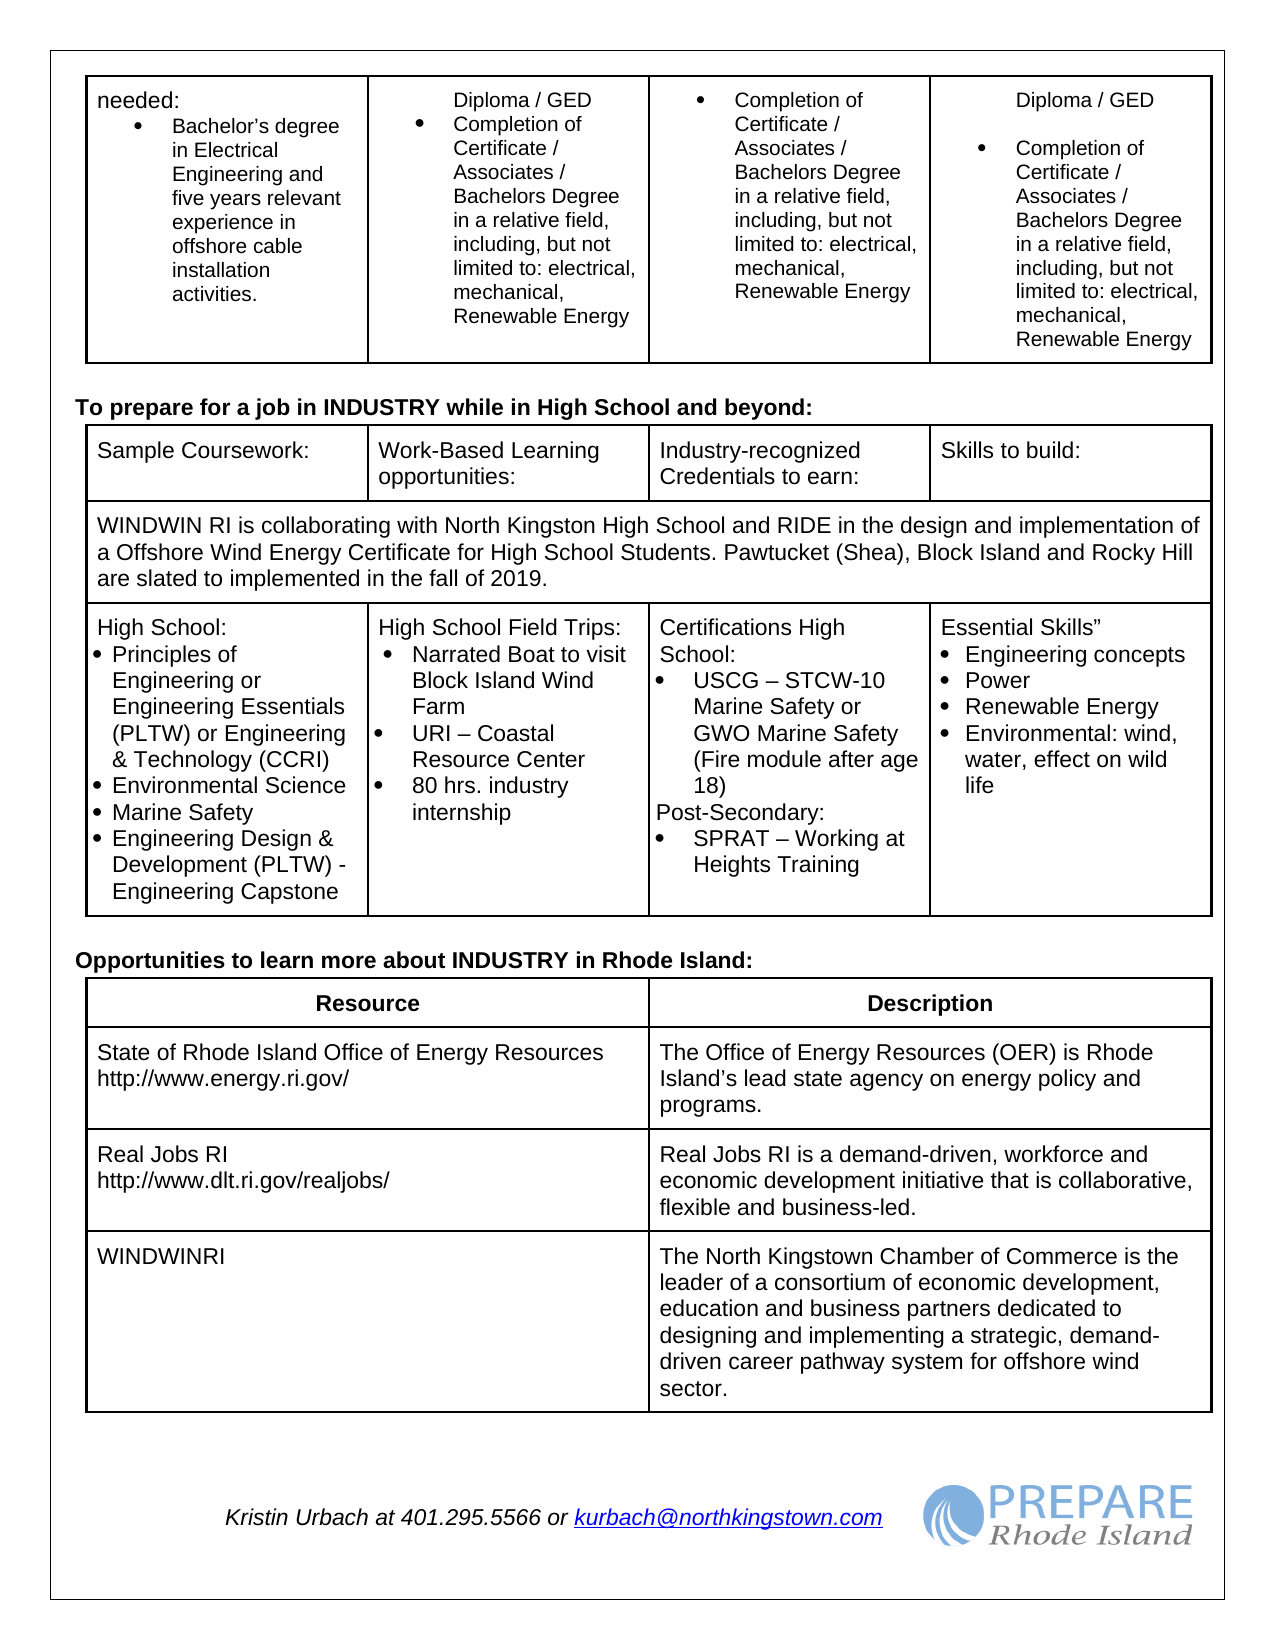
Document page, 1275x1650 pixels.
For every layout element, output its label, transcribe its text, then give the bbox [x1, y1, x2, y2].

table_header Work-Based Learning opportunities: [369, 426, 648, 500]
text Opportunities to learn more about INDUSTRY in Rhode Island: [75, 947, 1200, 973]
table_cell The Office of Energy Resources (OER) is Rhode Island’s lead state agency on energy policy and programs. [650, 1028, 1210, 1128]
table_header Industry-recognized Credentials to earn: [650, 426, 929, 500]
text Kristin Urbach at 401.295.5566 or kurbach@northkingstown.com [225, 1504, 917, 1530]
table_cell High School: Principles of Engineering or Engineering Essentials (PLTW) or Engineering & Technology (CCRI) Environmental Science Marine Safety Engineering Design & Development (PLTW) - Engineering Capstone [88, 604, 367, 914]
table_cell WINDWIN RI is collaborating with North Kingston High School and RIDE in the design and implementation of a Offshore Wind Energy Certificate for High School Students. Pawtucket (Shea), Block Island and Rocky Hill are slated to implemented in the fall of 2019. [88, 502, 1210, 602]
table_cell State of Rhode Island Office of Energy Resources http://www.energy.ri.gov/ [88, 1028, 648, 1128]
table_header Sample Coursework: [88, 426, 367, 500]
table_header Skills to build: [931, 426, 1210, 500]
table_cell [931, 77, 1210, 362]
table_cell Real Jobs RI is a demand-driven, workforce and economic development initiative that is collaborative, flexible and business-led. [650, 1130, 1210, 1230]
table_cell The North Kingstown Chamber of Commerce is the leader of a consortium of economic development, education and business partners dedicated to designing and implementing a strategic, demand-driven career pathway system for offshore wind sector. [650, 1232, 1210, 1411]
table_cell Essential Skills” Engineering concepts Power Renewable Energy Environmental: wind, water, effect on wild life [931, 604, 1210, 914]
table_cell High School Field Trips: Narrated Boat to visit Block Island Wind Farm URI – Coastal Resource Center 80 hrs. industry internship [369, 604, 648, 914]
table_cell WINDWINRI [88, 1232, 648, 1411]
picture [917, 1473, 1200, 1558]
text To prepare for a job in INDUSTRY while in High School and beyond: [75, 394, 1200, 420]
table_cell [369, 77, 648, 362]
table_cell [88, 77, 367, 362]
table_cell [650, 77, 929, 362]
table_header Resource [88, 979, 648, 1026]
table_cell Certifications High School: USCG – STCW-10 Marine Safety or GWO Marine Safety (Fire module after age 18) Post-Secondary: SPRAT – Working at Heights Training [650, 604, 929, 914]
table_cell Real Jobs RI http://www.dlt.ri.gov/realjobs/ [88, 1130, 648, 1230]
table_header Description [650, 979, 1210, 1026]
